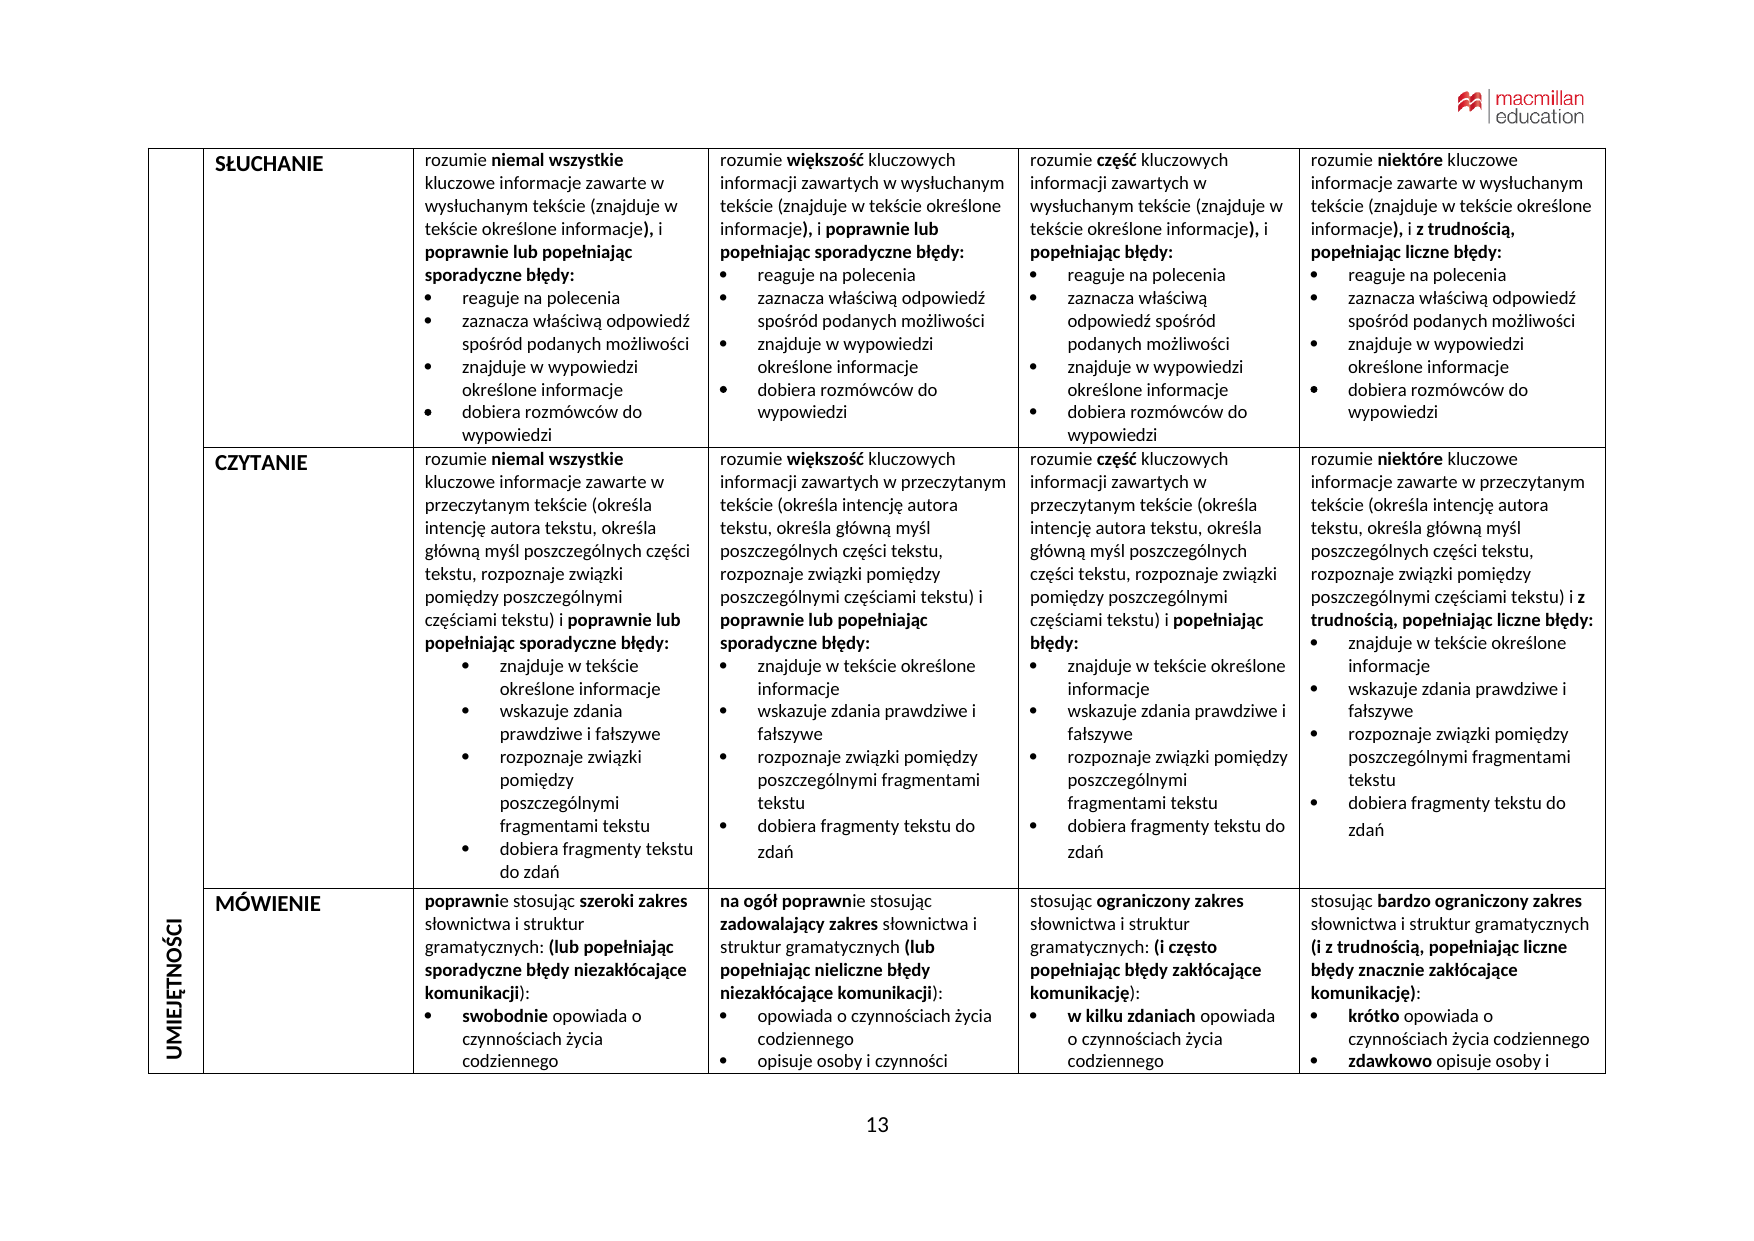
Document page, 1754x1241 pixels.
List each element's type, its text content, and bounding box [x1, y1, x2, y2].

table_cell SŁUCHANIE [204, 149, 413, 447]
table_cell rozumie większość kluczowych informacji zawartych w wysłuchanym tekście (znajduje w tekście określone informacje), i poprawnie lub popełniając sporadyczne błędy: reaguje na polecenia zaznacza właściwą odpowiedź spośród podanych możliwości znajduje w wypowiedzi określone informacje dobiera rozmówców do wypowiedzi [709, 149, 1018, 447]
table_cell rozumie niektóre kluczowe informacje zawarte w wysłuchanym tekście (znajduje w tekście określone informacje), i z trudnością, popełniając liczne błędy: reaguje na polecenia zaznacza właściwą odpowiedź spośród podanych możliwości znajduje w wypowiedzi określone informacje dobiera rozmówców do wypowiedzi [1300, 149, 1605, 447]
table_cell rozumie niemal wszystkie kluczowe informacje zawarte w przeczytanym tekście (określa intencję autora tekstu, określa główną myśl poszczególnych części tekstu, rozpoznaje związki pomiędzy poszczególnymi częściami tekstu) i poprawnie lub popełniając sporadyczne błędy: znajduje w tekście określone informacje wskazuje zdania prawdziwe i fałszywe rozpoznaje związki pomiędzy poszczególnymi fragmentami tekstu dobiera fragmenty tekstu do zdań [414, 448, 708, 888]
table_cell rozumie część kluczowych informacji zawartych w wysłuchanym tekście (znajduje w tekście określone informacje), i popełniając błędy: reaguje na polecenia zaznacza właściwą odpowiedź spośród podanych możliwości znajduje w wypowiedzi określone informacje dobiera rozmówców do wypowiedzi [1019, 149, 1299, 447]
picture [1442, 73, 1607, 141]
table_cell rozumie niemal wszystkie kluczowe informacje zawarte w wysłuchanym tekście (znajduje w tekście określone informacje), i poprawnie lub popełniając sporadyczne błędy: reaguje na polecenia zaznacza właściwą odpowiedź spośród podanych możliwości znajduje w wypowiedzi określone informacje dobiera rozmówców do wypowiedzi [414, 149, 708, 447]
table_cell rozumie niektóre kluczowe informacje zawarte w przeczytanym tekście (określa intencję autora tekstu, określa główną myśl poszczególnych części tekstu, rozpoznaje związki pomiędzy poszczególnymi częściami tekstu) i z trudnością, popełniając liczne błędy: znajduje w tekście określone informacje wskazuje zdania prawdziwe i fałszywe rozpoznaje związki pomiędzy poszczególnymi fragmentami tekstu dobiera fragmenty tekstu do zdań [1300, 448, 1605, 888]
table_cell CZYTANIE [204, 448, 413, 888]
table_cell UMIEJĘTNOŚCI [149, 149, 203, 1073]
table_cell MÓWIENIE [204, 889, 413, 1073]
table_cell rozumie większość kluczowych informacji zawartych w przeczytanym tekście (określa intencję autora tekstu, określa główną myśl poszczególnych części tekstu, rozpoznaje związki pomiędzy poszczególnymi częściami tekstu) i poprawnie lub popełniając sporadyczne błędy: znajduje w tekście określone informacje wskazuje zdania prawdziwe i fałszywe rozpoznaje związki pomiędzy poszczególnymi fragmentami tekstu dobiera fragmenty tekstu do zdań [709, 448, 1018, 888]
table_cell rozumie część kluczowych informacji zawartych w przeczytanym tekście (określa intencję autora tekstu, określa główną myśl poszczególnych części tekstu, rozpoznaje związki pomiędzy poszczególnymi częściami tekstu) i popełniając błędy: znajduje w tekście określone informacje wskazuje zdania prawdziwe i fałszywe rozpoznaje związki pomiędzy poszczególnymi fragmentami tekstu dobiera fragmenty tekstu do zdań [1019, 448, 1299, 888]
